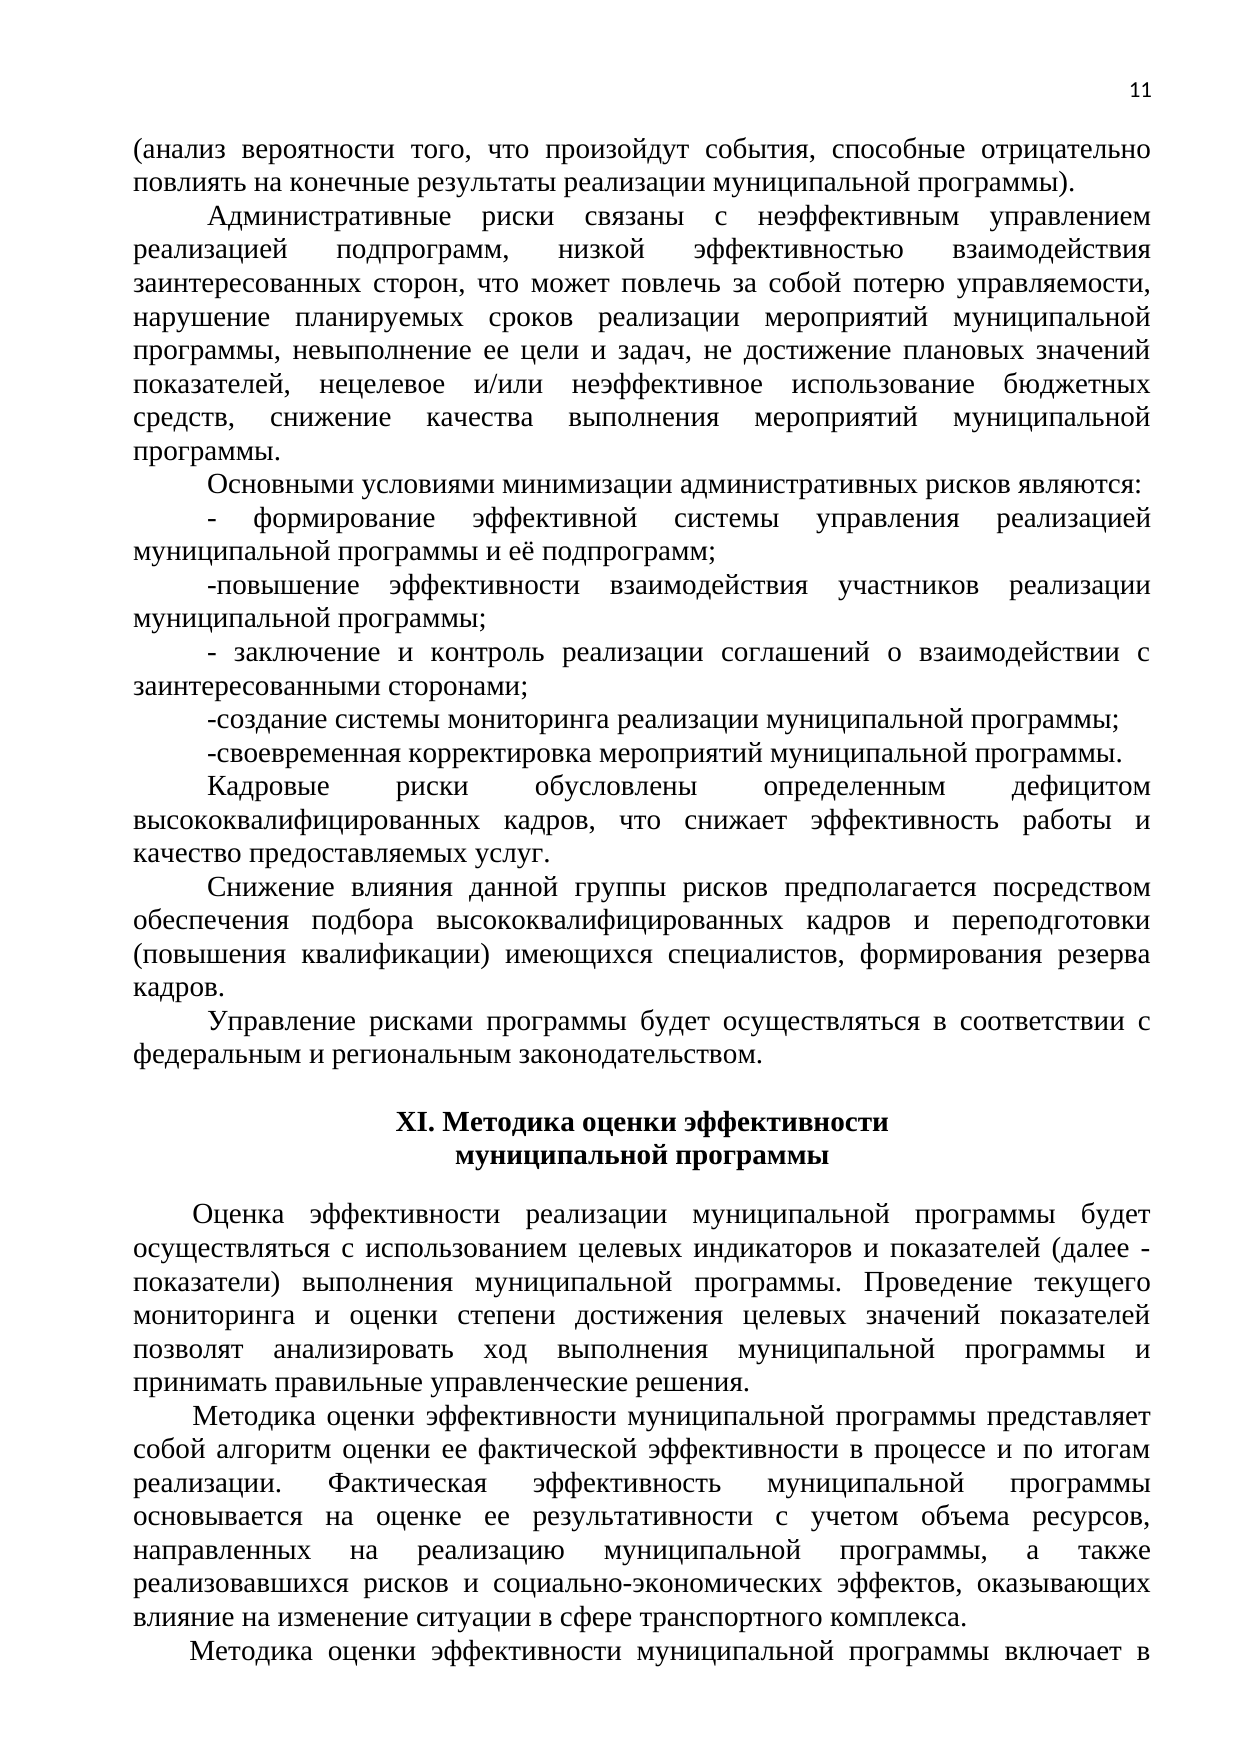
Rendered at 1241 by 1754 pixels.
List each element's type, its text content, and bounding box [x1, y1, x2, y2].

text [133, 131, 1152, 198]
text Управление рисками программы будет осуществляться в соответствии с федеральным и региональным законодательством. [133, 1003, 1152, 1070]
text Оценка эффективности реализации муниципальной программы будет осуществляться с использованием целевых индикаторов и показателей (далее - показатели) выполнения муниципальной программы. Проведение текущего мониторинга и оценки степени достижения целевых значений показателей позволят анализировать ход выполнения муниципальной программы и принимать правильные управленческие решения. [133, 1197, 1152, 1398]
text - формирование эффективной системы управления реализацией муниципальной программы и её подпрограмм; [133, 500, 1152, 567]
text Кадровые риски обусловлены определенным дефицитом высококвалифицированных кадров, что снижает эффективность работы и качество предоставляемых услуг. [133, 768, 1152, 869]
text Методика оценки эффективности муниципальной программы представляет собой алгоритм оценки ее фактической эффективности в процессе и по итогам реализации. Фактическая эффективность муниципальной программы основывается на оценке ее результативности с учетом объема ресурсов, направленных на реализацию муниципальной программы, а также реализовавшихся рисков и социально-экономических эффектов, оказывающих влияние на изменение ситуации в сфере транспортного комплекса. [133, 1398, 1152, 1633]
text -повышение эффективности взаимодействия участников реализации муниципальной программы; [133, 567, 1152, 634]
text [133, 1633, 1152, 1666]
text муниципальной программы [133, 1137, 1152, 1171]
text Снижение влияния данной группы рисков предполагается посредством обеспечения подбора высококвалифицированных кадров и переподготовки (повышения квалификации) имеющихся специалистов, формирования резерва кадров. [133, 869, 1152, 1003]
text XI. Методика оценки эффективности [133, 1104, 1152, 1137]
text -своевременная корректировка мероприятий муниципальной программы. [133, 735, 1152, 768]
text Административные риски связаны с неэффективным управлением реализацией подпрограмм, низкой эффективностью взаимодействия заинтересованных сторон, что может повлечь за собой потерю управляемости, нарушение планируемых сроков реализации мероприятий муниципальной программы, невыполнение ее цели и задач, не достижение плановых значений показателей, нецелевое и/или неэффективное использование бюджетных средств, снижение качества выполнения мероприятий муниципальной программы. [133, 198, 1152, 466]
text - заключение и контроль реализации соглашений о взаимодействии с заинтересованными сторонами; [133, 634, 1152, 701]
text Основными условиями минимизации административных рисков являются: [133, 466, 1152, 500]
text -создание системы мониторинга реализации муниципальной программы; [133, 701, 1152, 735]
